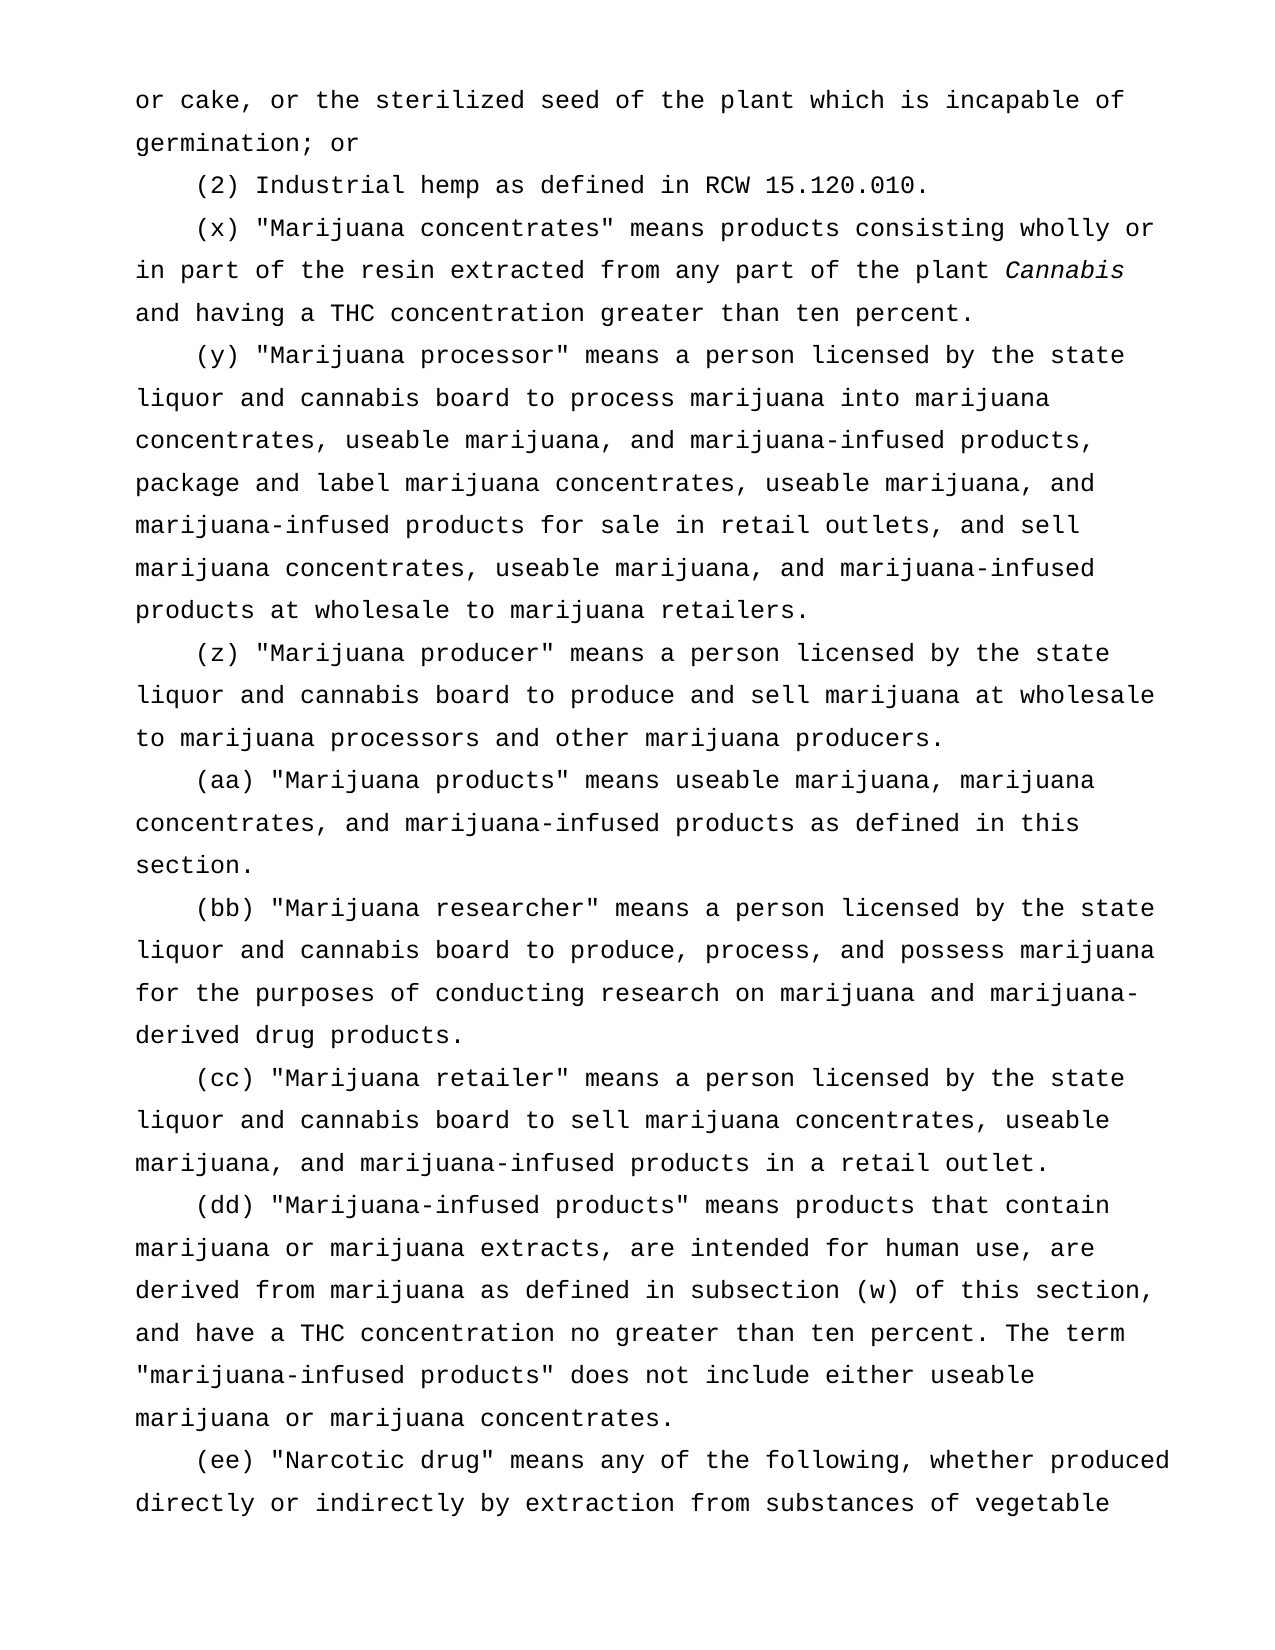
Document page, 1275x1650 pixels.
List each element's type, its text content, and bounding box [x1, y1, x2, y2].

text (bb) "Marijuana researcher" means a person licensed by the state liquor and cannabis board to produce, process, and possess marijuana for the purposes of conducting research on marijuana and marijuana-derived drug products. [135, 882, 1170, 1052]
text (aa) "Marijuana products" means useable marijuana, marijuana concentrates, and marijuana-infused products as defined in this section. [135, 755, 1170, 882]
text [135, 75, 1170, 160]
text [135, 1435, 1170, 1520]
text (y) "Marijuana processor" means a person licensed by the state liquor and cannabis board to process marijuana into marijuana concentrates, useable marijuana, and marijuana-infused products, package and label marijuana concentrates, useable marijuana, and marijuana-infused products for sale in retail outlets, and sell marijuana concentrates, useable marijuana, and marijuana-infused products at wholesale to marijuana retailers. [135, 330, 1170, 627]
text (z) "Marijuana producer" means a person licensed by the state liquor and cannabis board to produce and sell marijuana at wholesale to marijuana processors and other marijuana producers. [135, 627, 1170, 755]
text (x) "Marijuana concentrates" means products consisting wholly or in part of the resin extracted from any part of the plant Cannabis and having a THC concentration greater than ten percent. [135, 202, 1170, 330]
text (dd) "Marijuana-infused products" means products that contain marijuana or marijuana extracts, are intended for human use, are derived from marijuana as defined in subsection (w) of this section, and have a THC concentration no greater than ten percent. The term "marijuana-infused products" does not include either useable marijuana or marijuana concentrates. [135, 1180, 1170, 1435]
text (2) Industrial hemp as defined in RCW 15.120.010. [135, 160, 1170, 202]
text (cc) "Marijuana retailer" means a person licensed by the state liquor and cannabis board to sell marijuana concentrates, useable marijuana, and marijuana-infused products in a retail outlet. [135, 1052, 1170, 1180]
